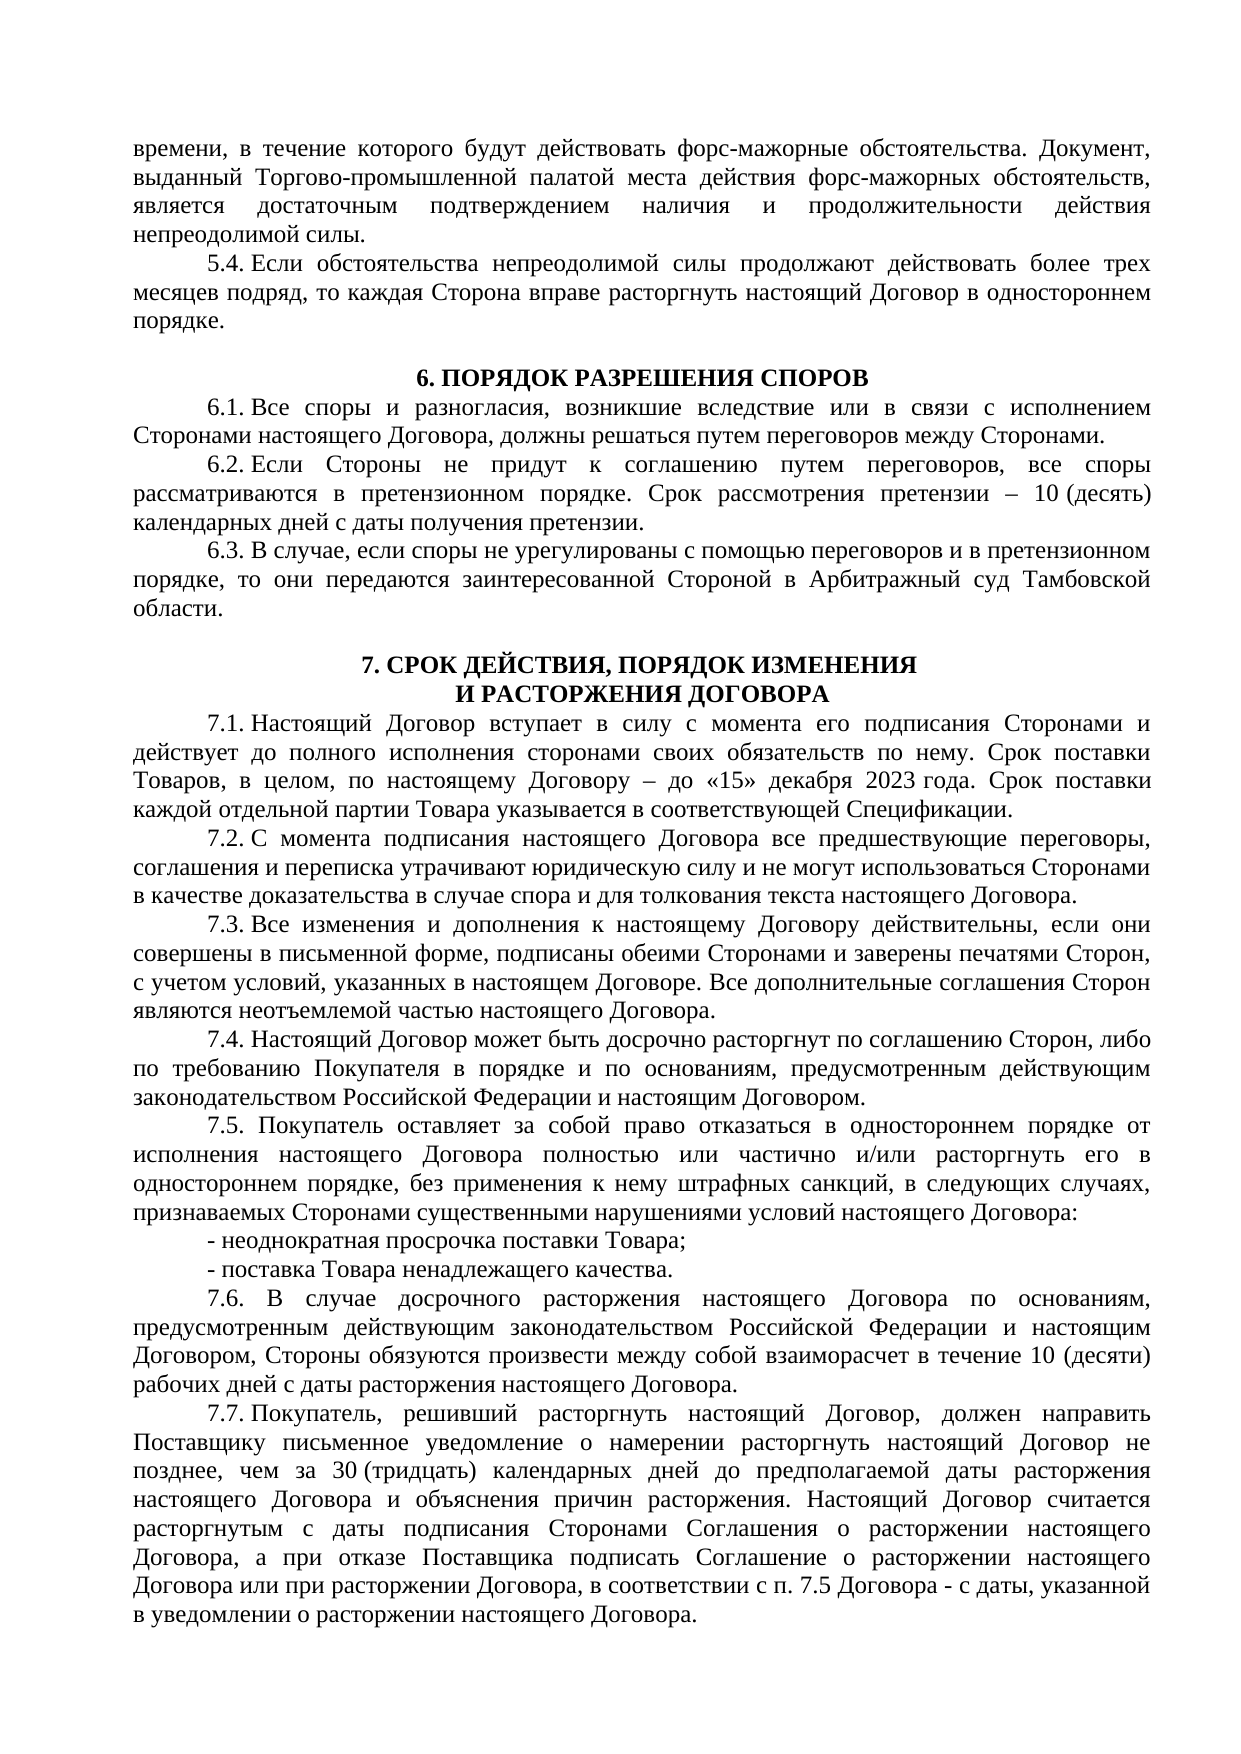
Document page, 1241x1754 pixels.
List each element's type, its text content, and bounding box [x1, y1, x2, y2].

text - неоднократная просрочка поставки Товара; [133, 1225, 1152, 1254]
text 6. ПОРЯДОК РАЗРЕШЕНИЯ СПОРОВ [133, 363, 1152, 392]
text 7.4. Настоящий Договор может быть досрочно расторгнут по соглашению Сторон, либо по требованию Покупателя в порядке и по основаниям, предусмотренным действующим законодательством Российской Федерации и настоящим Договором. [133, 1024, 1152, 1110]
text 5.4. Если обстоятельства непреодолимой силы продолжают действовать более трех месяцев подряд, то каждая Сторона вправе расторгнуть настоящий Договор в одностороннем порядке. [133, 248, 1152, 334]
text 7.5. Покупатель оставляет за собой право отказаться в одностороннем порядке от исполнения настоящего Договора полностью или частично и/или расторгнуть его в одностороннем порядке, без применения к нему штрафных санкций, в следующих случаях, признаваемых Сторонами существенными нарушениями условий настоящего Договора: [133, 1110, 1152, 1225]
text 7.6. В случае досрочного расторжения настоящего Договора по основаниям, предусмотренным действующим законодательством Российской Федерации и настоящим Договором, Стороны обязуются произвести между собой взаиморасчет в течение 10 (десяти) рабочих дней с даты расторжения настоящего Договора. [133, 1283, 1152, 1398]
text 6.2. Если Стороны не придут к соглашению путем переговоров, все споры рассматриваются в претензионном порядке. Срок рассмотрения претензии – 10 (десять) календарных дней с даты получения претензии. [133, 449, 1152, 535]
text 7. СРОК ДЕЙСТВИЯ, ПОРЯДОК ИЗМЕНЕНИЯ И РАСТОРЖЕНИЯ ДОГОВОРА [133, 650, 1152, 708]
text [133, 133, 1152, 248]
text - поставка Товара ненадлежащего качества. [133, 1254, 1152, 1283]
text 7.7. Покупатель, решивший расторгнуть настоящий Договор, должен направить Поставщику письменное уведомление о намерении расторгнуть настоящий Договор не позднее, чем за 30 (тридцать) календарных дней до предполагаемой даты расторжения настоящего Договора и объяснения причин расторжения. Настоящий Договор считается расторгнутым с даты подписания Сторонами Соглашения о расторжении настоящего Договора, а при отказе Поставщика подписать Соглашение о расторжении настоящего Договора или при расторжении Договора, в соответствии с п. 7.5 Договора - с даты, указанной в уведомлении о расторжении настоящего Договора. [133, 1398, 1152, 1628]
text 7.1. Настоящий Договор вступает в силу с момента его подписания Сторонами и действует до полного исполнения сторонами своих обязательств по нему. Срок поставки Товаров, в целом, по настоящему Договору – до «15» декабря 2023 года. Срок поставки каждой отдельной партии Товара указывается в соответствующей Спецификации. [133, 708, 1152, 823]
text 6.3. В случае, если споры не урегулированы с помощью переговоров и в претензионном порядке, то они передаются заинтересованной Стороной в Арбитражный суд Тамбовской области. [133, 535, 1152, 622]
text 7.3. Все изменения и дополнения к настоящему Договору действительны, если они совершены в письменной форме, подписаны обеими Сторонами и заверены печатями Сторон, с учетом условий, указанных в настоящем Договоре. Все дополнительные соглашения Сторон являются неотъемлемой частью настоящего Договора. [133, 909, 1152, 1024]
text 6.1. Все споры и разногласия, возникшие вследствие или в связи с исполнением Сторонами настоящего Договора, должны решаться путем переговоров между Сторонами. [133, 392, 1152, 449]
text 7.2. С момента подписания настоящего Договора все предшествующие переговоры, соглашения и переписка утрачивают юридическую силу и не могут использоваться Сторонами в качестве доказательства в случае спора и для толкования текста настоящего Договора. [133, 823, 1152, 909]
